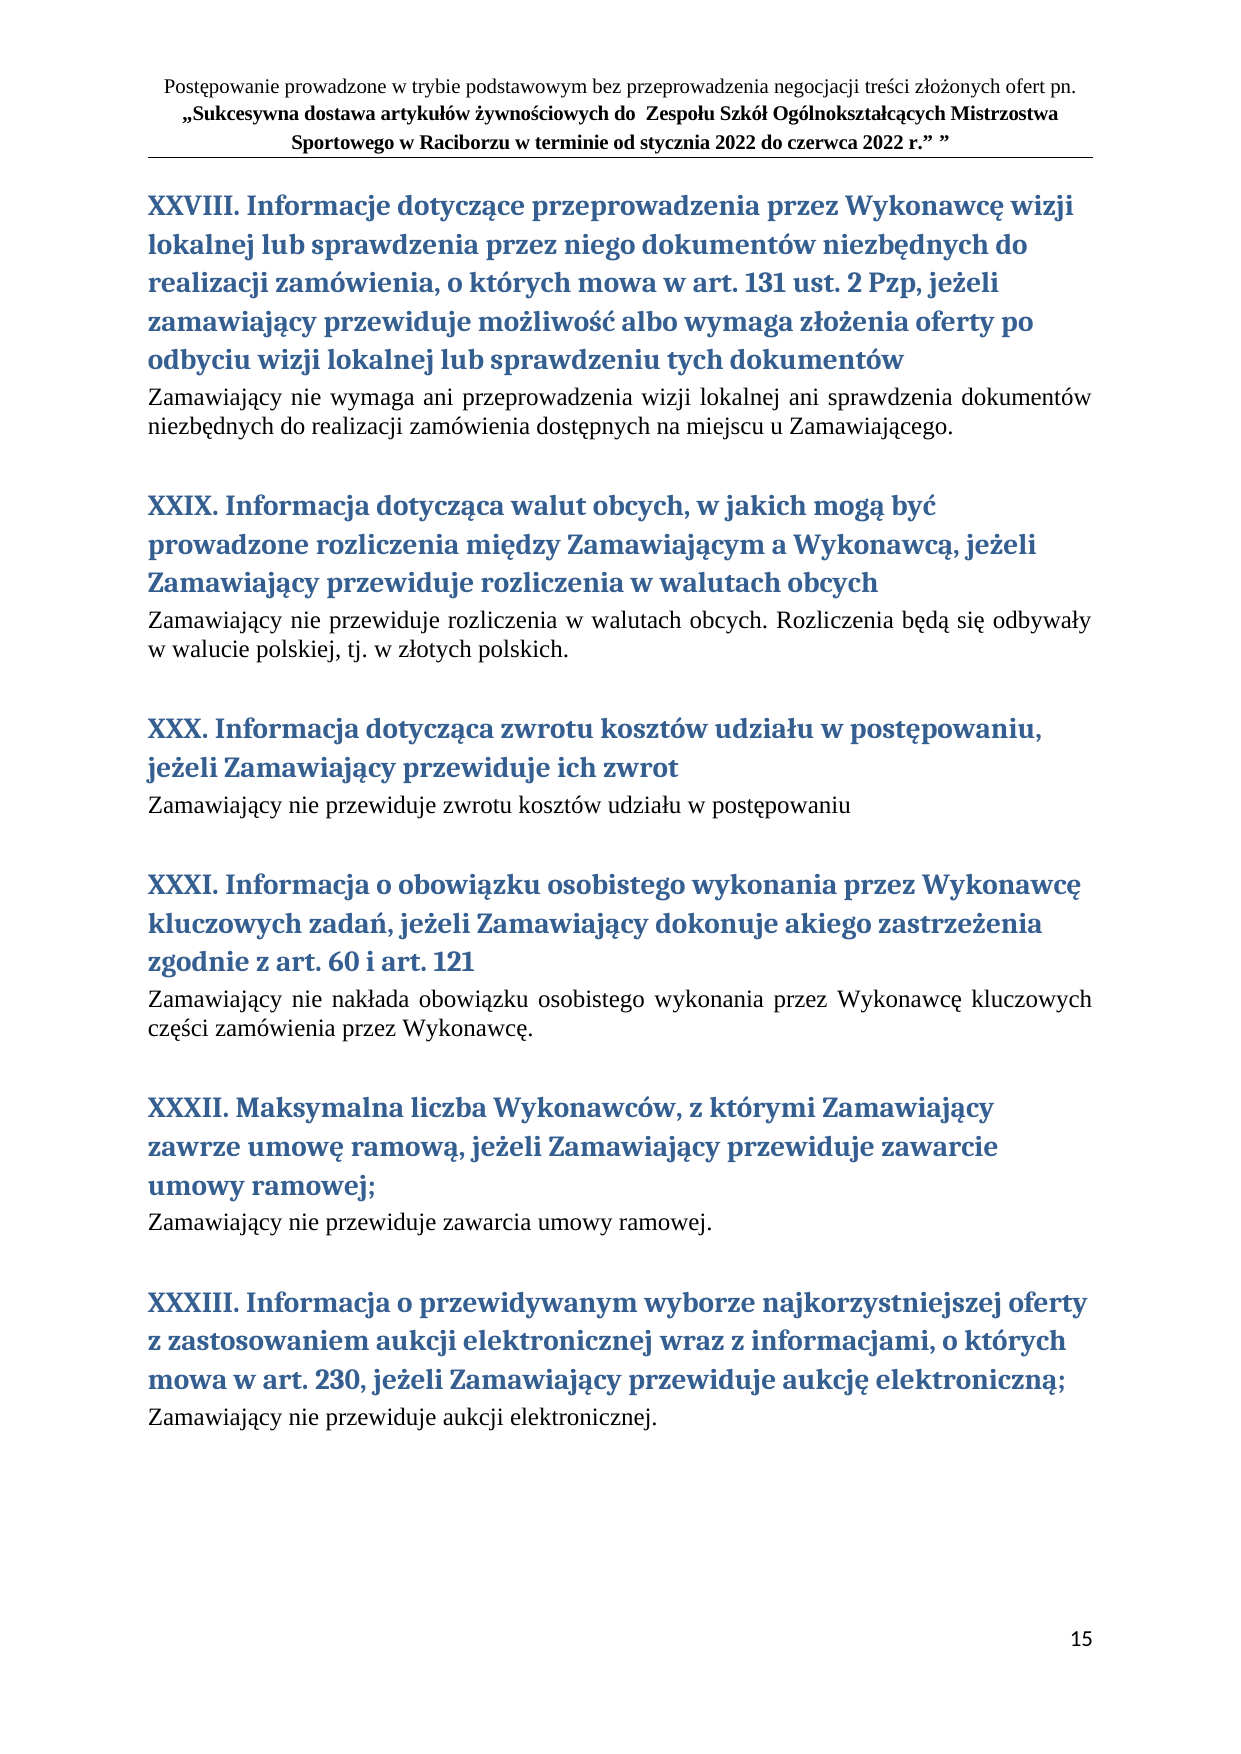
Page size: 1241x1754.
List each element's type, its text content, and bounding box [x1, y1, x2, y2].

subtitle XXXII. Maksymalna liczba Wykonawców, z którymi Zamawiający zawrze umowę ramową, jeżeli Zamawiający przewiduje zawarcie umowy ramowej; [148, 1092, 1093, 1202]
text Zamawiający nie nakłada obowiązku osobistego wykonania przez Wykonawcę kluczowych części zamówienia przez Wykonawcę. [148, 984, 1093, 1042]
subtitle XXIX. Informacja dotycząca walut obcych, w jakich mogą być prowadzone rozliczenia między Zamawiającym a Wykonawcą, jeżeli Zamawiający przewiduje rozliczenia w walutach obcych [148, 489, 1093, 600]
subtitle XXVIII. Informacje dotyczące przeprowadzenia przez Wykonawcę wizji lokalnej lub sprawdzenia przez niego dokumentów niezbędnych do realizacji zamówienia, o których mowa w art. 131 ust. 2 Pzp, jeżeli zamawiający przewiduje możliwość albo wymaga złożenia oferty po odbyciu wizji lokalnej lub sprawdzeniu tych dokumentów [148, 189, 1093, 377]
text Zamawiający nie przewiduje aukcji elektronicznej. [148, 1402, 1093, 1430]
text Zamawiający nie przewiduje rozliczenia w walutach obcych. Rozliczenia będą się odbywały w walucie polskiej, tj. w złotych polskich. [148, 605, 1093, 663]
text Zamawiający nie przewiduje zawarcia umowy ramowej. [148, 1207, 1093, 1236]
text Zamawiający nie przewiduje zwrotu kosztów udziału w postępowaniu [148, 790, 1093, 818]
subtitle XXX. Informacja dotycząca zwrotu kosztów udziału w postępowaniu, jeżeli Zamawiający przewiduje ich zwrot [148, 713, 1093, 785]
subtitle XXXI. Informacja o obowiązku osobistego wykonania przez Wykonawcę kluczowych zadań, jeżeli Zamawiający dokonuje akiego zastrzeżenia zgodnie z art. 60 i art. 121 [148, 868, 1093, 979]
subtitle XXXIII. Informacja o przewidywanym wyborze najkorzystniejszej oferty z zastosowaniem aukcji elektronicznej wraz z informacjami, o których mowa w art. 230, jeżeli Zamawiający przewiduje aukcję elektroniczną; [148, 1286, 1093, 1397]
text Zamawiający nie wymaga ani przeprowadzenia wizji lokalnej ani sprawdzenia dokumentów niezbędnych do realizacji zamówienia dostępnych na miejscu u Zamawiającego. [148, 382, 1093, 439]
